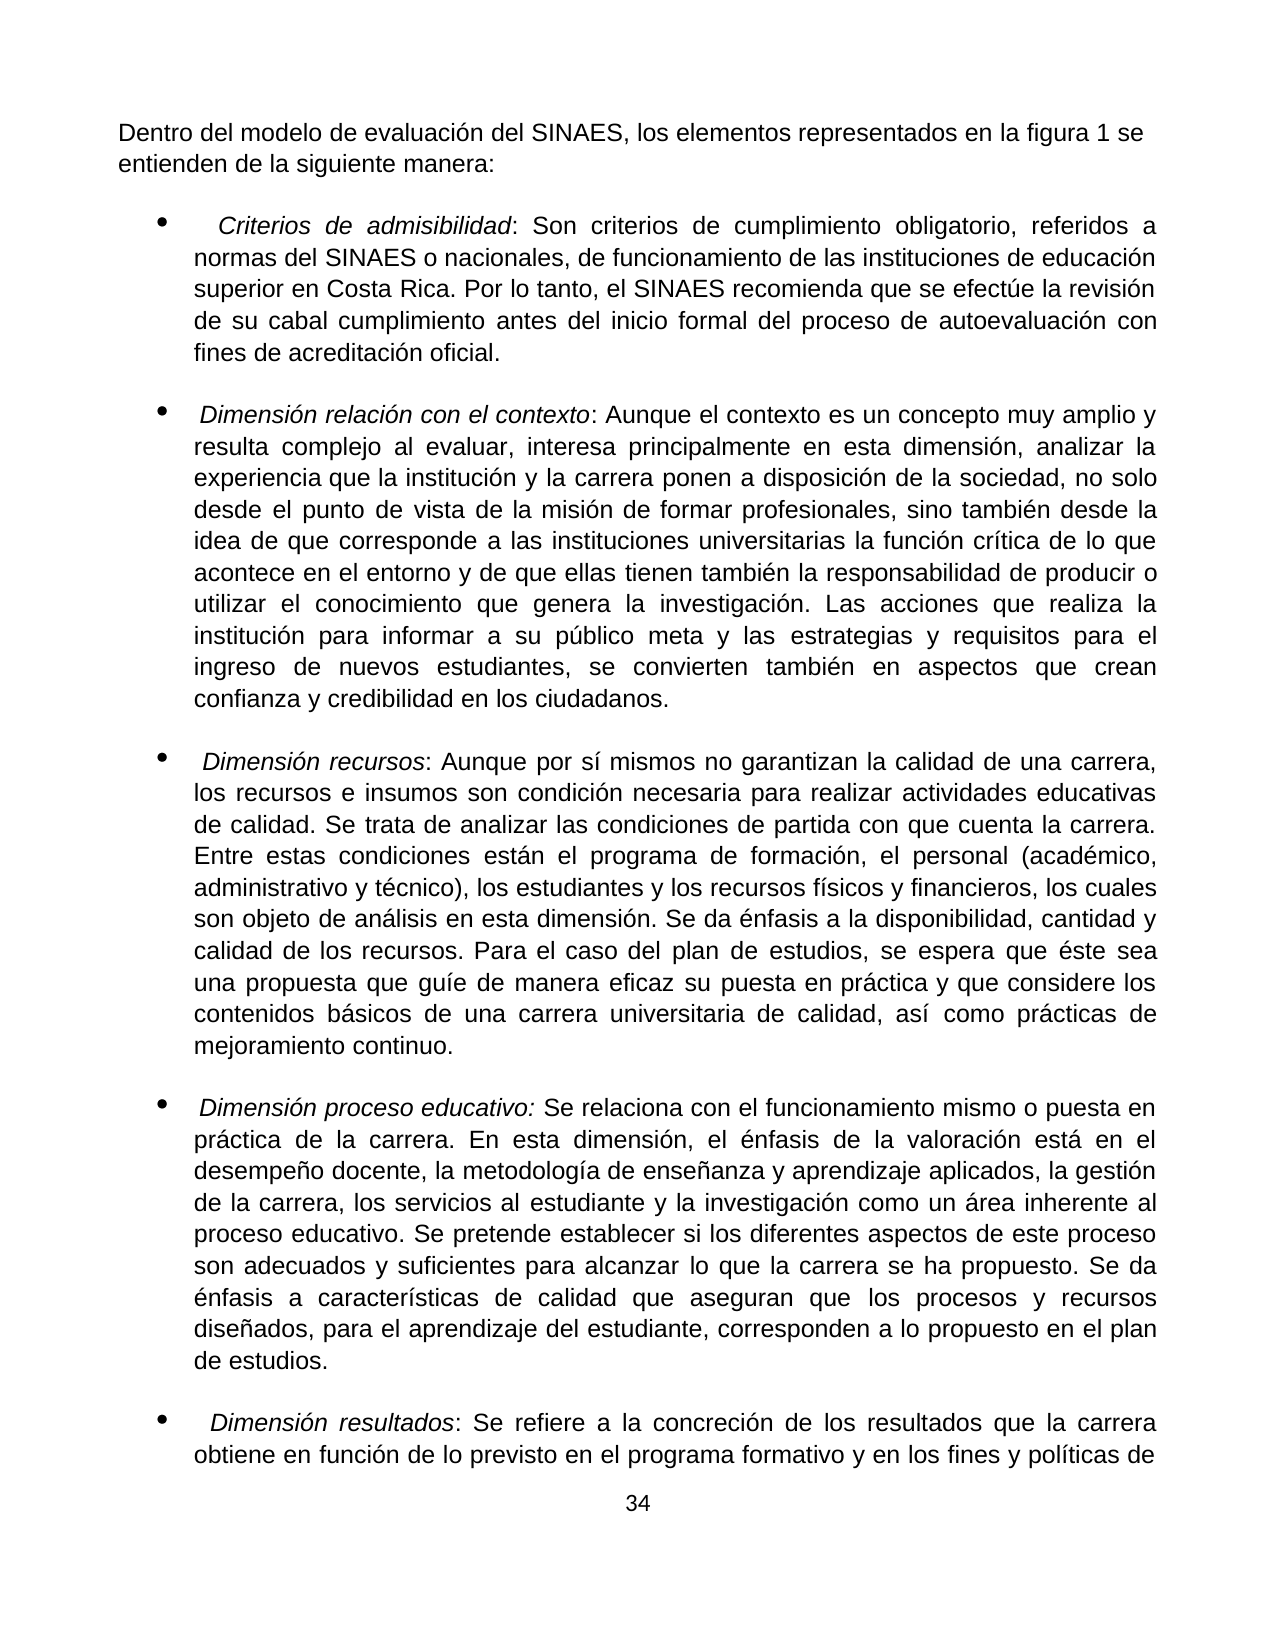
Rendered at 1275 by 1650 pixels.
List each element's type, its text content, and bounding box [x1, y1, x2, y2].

picture [156, 392, 180, 424]
text Dimensión recursos: Aunque por sí mismos no garantizan la calidad de una carrera, los recursos e insumos son condición necesaria para realizar actividades educativas de calidad. Se trata de analizar las condiciones de partida con que cuenta la carrera. Entre estas condiciones están el programa de formación, el personal (académico, administrativo y técnico), los estudiantes y los recursos físicos y financieros, los cuales son objeto de análisis en esta dimensión. Se da énfasis a la disponibilidad, cantidad y calidad de los recursos. Para el caso del plan de estudios, se espera que éste sea una propuesta que guíe de manera eficaz su puesta en práctica y que considere los contenidos básicos de una carrera universitaria de calidad, así como prácticas de mejoramiento continuo. [156, 739, 1157, 1059]
picture [156, 1401, 180, 1432]
text Dimensión proceso educativo: Se relaciona con el funcionamiento mismo o puesta en práctica de la carrera. En esta dimensión, el énfasis de la valoración está en el desempeño docente, la metodología de enseñanza y aprendizaje aplicados, la gestión de la carrera, los servicios al estudiante y la investigación como un área inherente al proceso educativo. Se pretende establecer si los diferentes aspectos de este proceso son adecuados y suficientes para alcanzar lo que la carrera se ha propuesto. Se da énfasis a características de calidad que aseguran que los procesos y recursos diseñados, para el aprendizaje del estudiante, corresponden a lo propuesto en el plan de estudios. [156, 1086, 1157, 1374]
text Dimensión relación con el contexto: Aunque el contexto es un concepto muy amplio y resulta complejo al evaluar, interesa principalmente en esta dimensión, analizar la experiencia que la institución y la carrera ponen a disposición de la sociedad, no solo desde el punto de vista de la misión de formar profesionales, sino también desde la idea de que corresponde a las instituciones universitarias la función crítica de lo que acontece en el entorno y de que ellas tienen también la responsabilidad de producir o utilizar el conocimiento que genera la investigación. Las acciones que realiza la institución para informar a su público meta y las estrategias y requisitos para el ingreso de nuevos estudiantes, se convierten también en aspectos que crean confianza y credibilidad en los ciudadanos. [156, 393, 1157, 713]
text Dentro del modelo de evaluación del SINAES, los elementos representados en la figura 1 se entienden de la siguiente manera: [118, 118, 1158, 178]
text Criterios de admisibilidad: Son criterios de cumplimiento obligatorio, referidos a normas del SINAES o nacionales, de funcionamiento de las instituciones de educación superior en Costa Rica. Por lo tanto, el SINAES recomienda que se efectúe la revisión de su cabal cumplimiento antes del inicio formal del proceso de autoevaluación con fines de acreditación oficial. [156, 204, 1157, 366]
picture [156, 739, 180, 770]
picture [156, 203, 180, 235]
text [156, 1401, 1157, 1469]
picture [156, 1086, 180, 1117]
